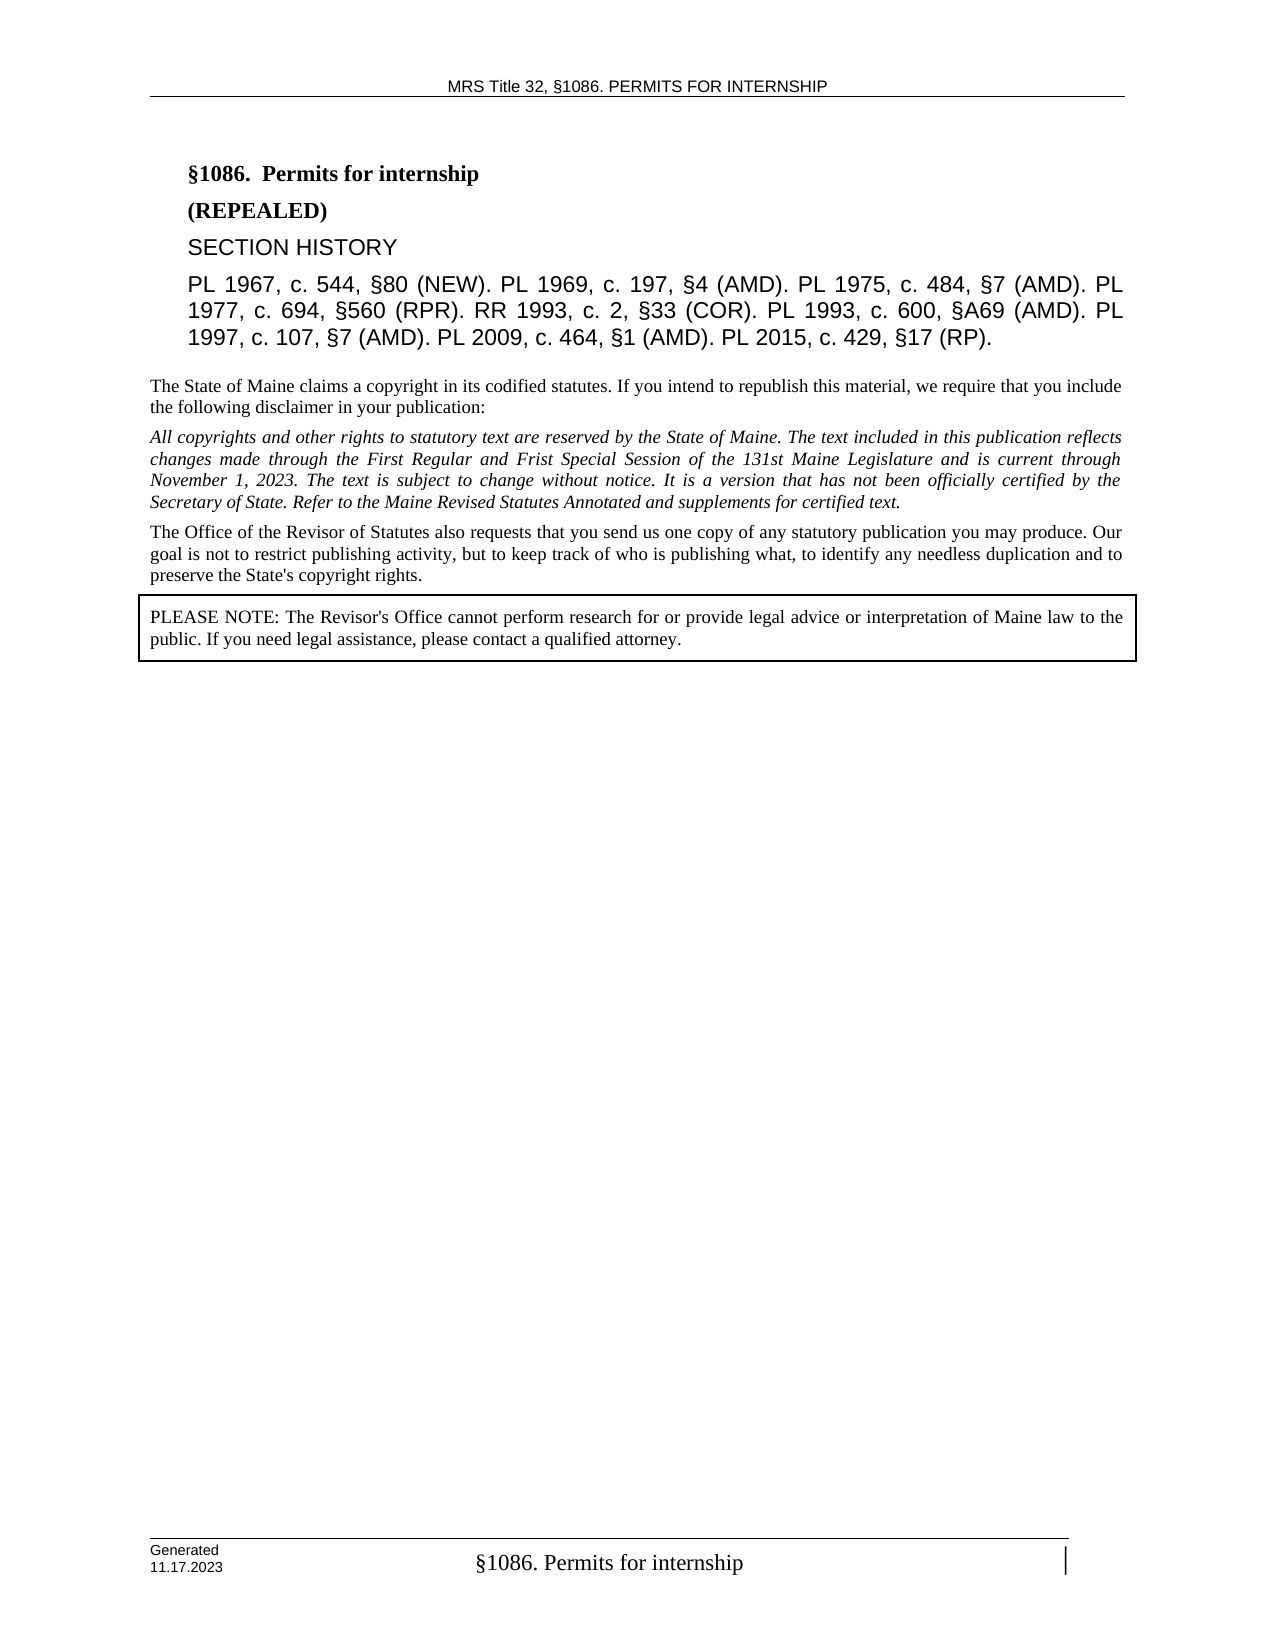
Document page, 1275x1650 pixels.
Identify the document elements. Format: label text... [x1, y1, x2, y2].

text (REPEALED) [187, 197, 1125, 223]
text The State of Maine claims a copyright in its codified statutes. If you intend to republish this material, we require that you include the following disclaimer in your publication: [150, 375, 1125, 418]
text §1086. Permits for internship [187, 160, 1125, 187]
text SECTION HISTORY [187, 234, 1125, 260]
text PLEASE NOTE: The Revisor's Office cannot perform research for or provide legal advice or interpretation of Maine law to the public. If you need legal assistance, please contact a qualified attorney. [140, 596, 1135, 660]
text All copyrights and other rights to statutory text are reserved by the State of Maine. The text included in this publication reflects changes made through the First Regular and Frist Special Session of the 131st Maine Legislature and is current through November 1, 2023 . The text is subject to change without notice. It is a version that has not been officially certified by the Secretary of State. Refer to the Maine Revised Statutes Annotated and supplements for certified text. [150, 426, 1125, 512]
text PL 1967, c. 544, §80 (NEW). PL 1969, c. 197, §4 (AMD). PL 1975, c. 484, §7 (AMD). PL 1977, c. 694, §560 (RPR). RR 1993, c. 2, §33 (COR). PL 1993, c. 600, §A69 (AMD). PL 1997, c. 107, §7 (AMD). PL 2009, c. 464, §1 (AMD). PL 2015, c. 429, §17 (RP). [187, 271, 1125, 350]
text The Office of the Revisor of Statutes also requests that you send us one copy of any statutory publication you may produce. Our goal is not to restrict publishing activity, but to keep track of who is publishing what, to identify any needless duplication and to preserve the State's copyright rights. [150, 521, 1125, 586]
